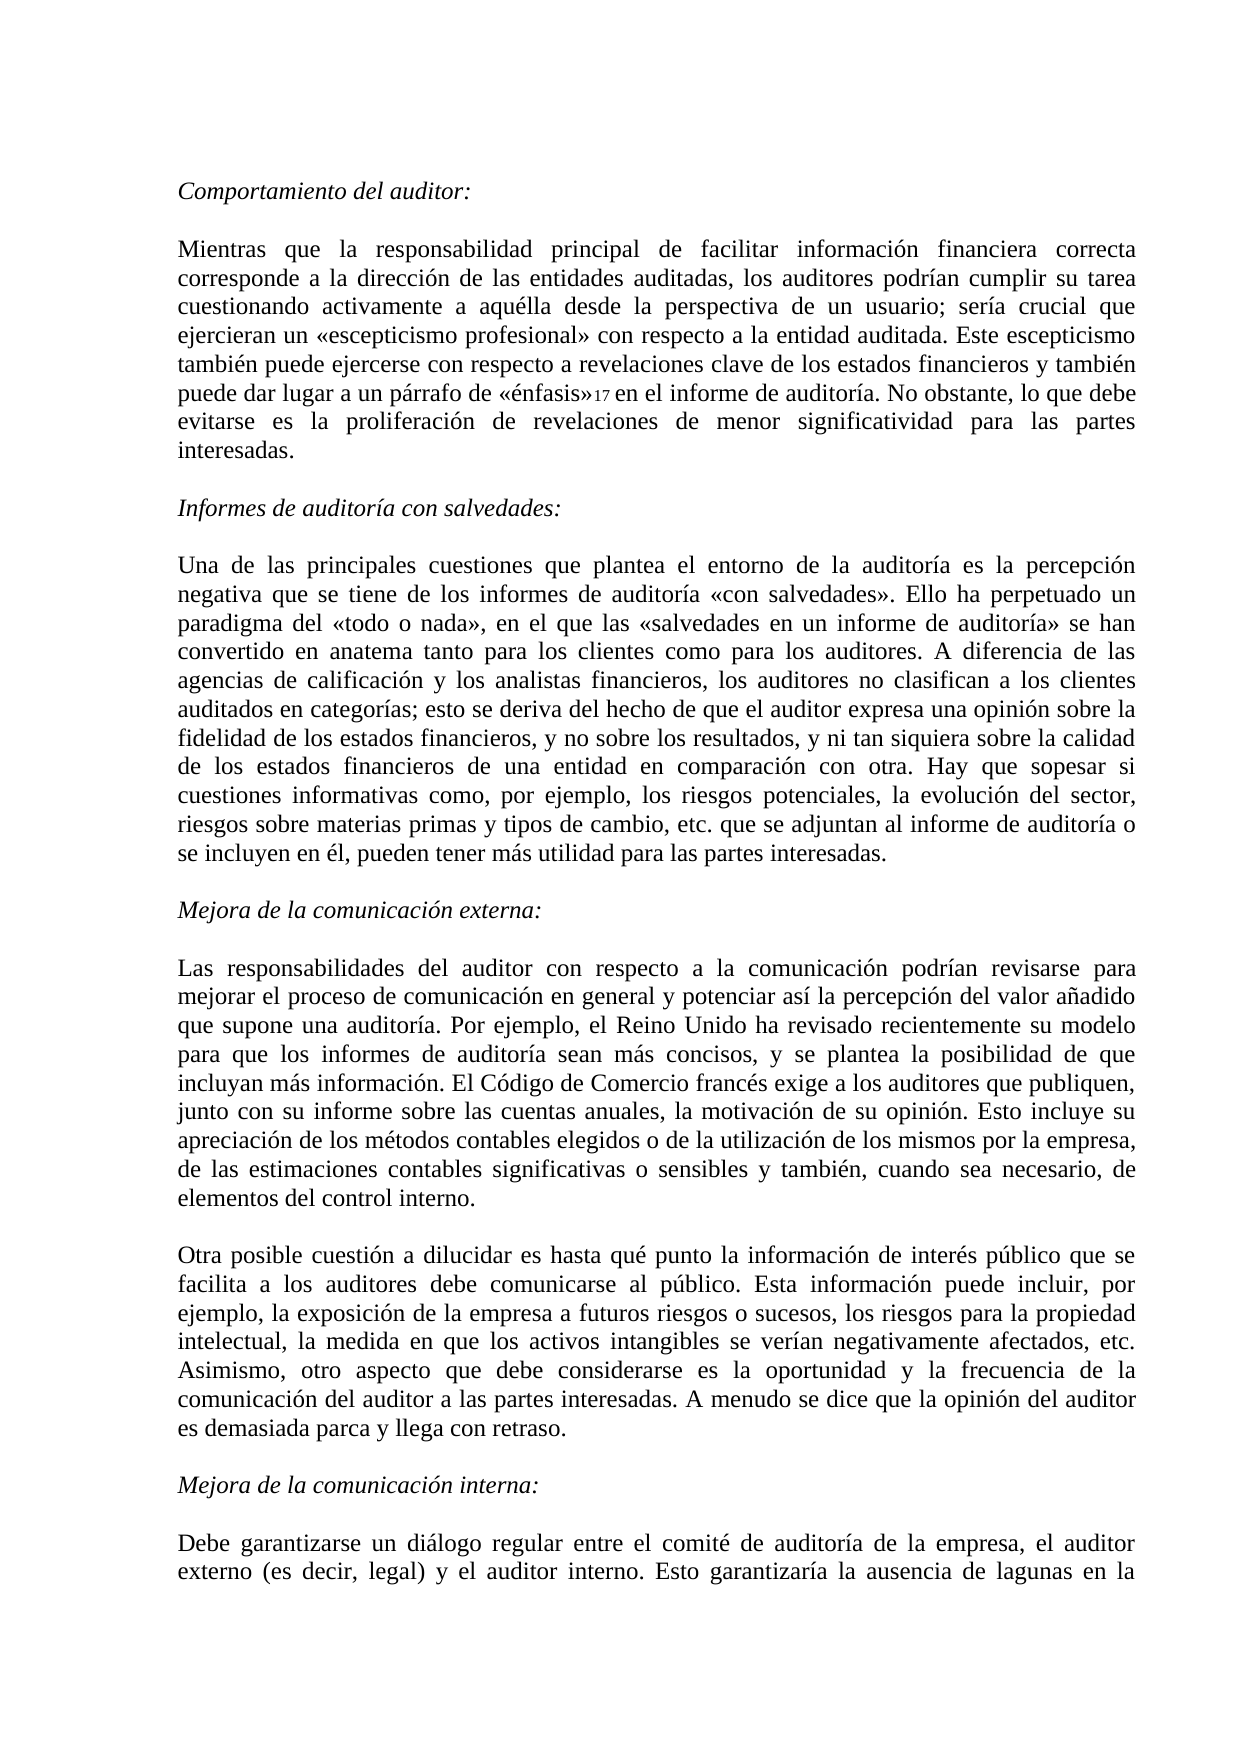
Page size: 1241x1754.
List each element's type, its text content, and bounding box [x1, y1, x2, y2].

text Una de las principales cuestiones que plantea el entorno de la auditoría es la percepción negativa que se tiene de los informes de auditoría «con salvedades». Ello ha perpetuado un paradigma del «todo o nada», en el que las «salvedades en un informe de auditoría» se han convertido en anatema tanto para los clientes como para los auditores. A diferencia de las agencias de calificación y los analistas financieros, los auditores no clasifican a los clientes auditados en categorías; esto se deriva del hecho de que el auditor expresa una opinión sobre la fidelidad de los estados financieros, y no sobre los resultados, y ni tan siquiera sobre la calidad de los estados financieros de una entidad en comparación con otra. Hay que sopesar si cuestiones informativas como, por ejemplo, los riesgos potenciales, la evolución del sector, riesgos sobre materias primas y tipos de cambio, etc. que se adjuntan al informe de auditoría o se incluyen en él, pueden tener más utilidad para las partes interesadas. [177, 550, 1137, 866]
text Otra posible cuestión a dilucidar es hasta qué punto la información de interés público que se facilita a los auditores debe comunicarse al público. Esta información puede incluir, por ejemplo, la exposición de la empresa a futuros riesgos o sucesos, los riesgos para la propiedad intelectual, la medida en que los activos intangibles se verían negativamente afectados, etc. Asimismo, otro aspecto que debe considerarse es la oportunidad y la frecuencia de la comunicación del auditor a las partes interesadas. A menudo se dice que la opinión del auditor es demasiada parca y llega con retraso. [177, 1240, 1137, 1441]
text Mientras que la responsabilidad principal de facilitar información financiera correcta corresponde a la dirección de las entidades auditadas, los auditores podrían cumplir su tarea cuestionando activamente a aquélla desde la perspectiva de un usuario; sería crucial que ejercieran un «escepticismo profesional» con respecto a la entidad auditada. Este escepticismo también puede ejercerse con respecto a revelaciones clave de los estados financieros y también puede dar lugar a un párrafo de «énfasis»17 en el informe de auditoría. No obstante, lo que debe evitarse es la proliferación de revelaciones de menor significatividad para las partes interesadas. [177, 234, 1137, 464]
text Mejora de la comunicación interna: [177, 1470, 1137, 1499]
text Mejora de la comunicación externa: [177, 895, 1137, 924]
text Informes de auditoría con salvedades: [177, 493, 1137, 521]
text Las responsabilidades del auditor con respecto a la comunicación podrían revisarse para mejorar el proceso de comunicación en general y potenciar así la percepción del valor añadido que supone una auditoría. Por ejemplo, el Reino Unido ha revisado recientemente su modelo para que los informes de auditoría sean más concisos, y se plantea la posibilidad de que incluyan más información. El Código de Comercio francés exige a los auditores que publiquen, junto con su informe sobre las cuentas anuales, la motivación de su opinión. Esto incluye su apreciación de los métodos contables elegidos o de la utilización de los mismos por la empresa, de las estimaciones contables significativas o sensibles y también, cuando sea necesario, de elementos del control interno. [177, 953, 1137, 1211]
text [177, 1528, 1137, 1585]
text Comportamiento del auditor: [177, 176, 1137, 205]
